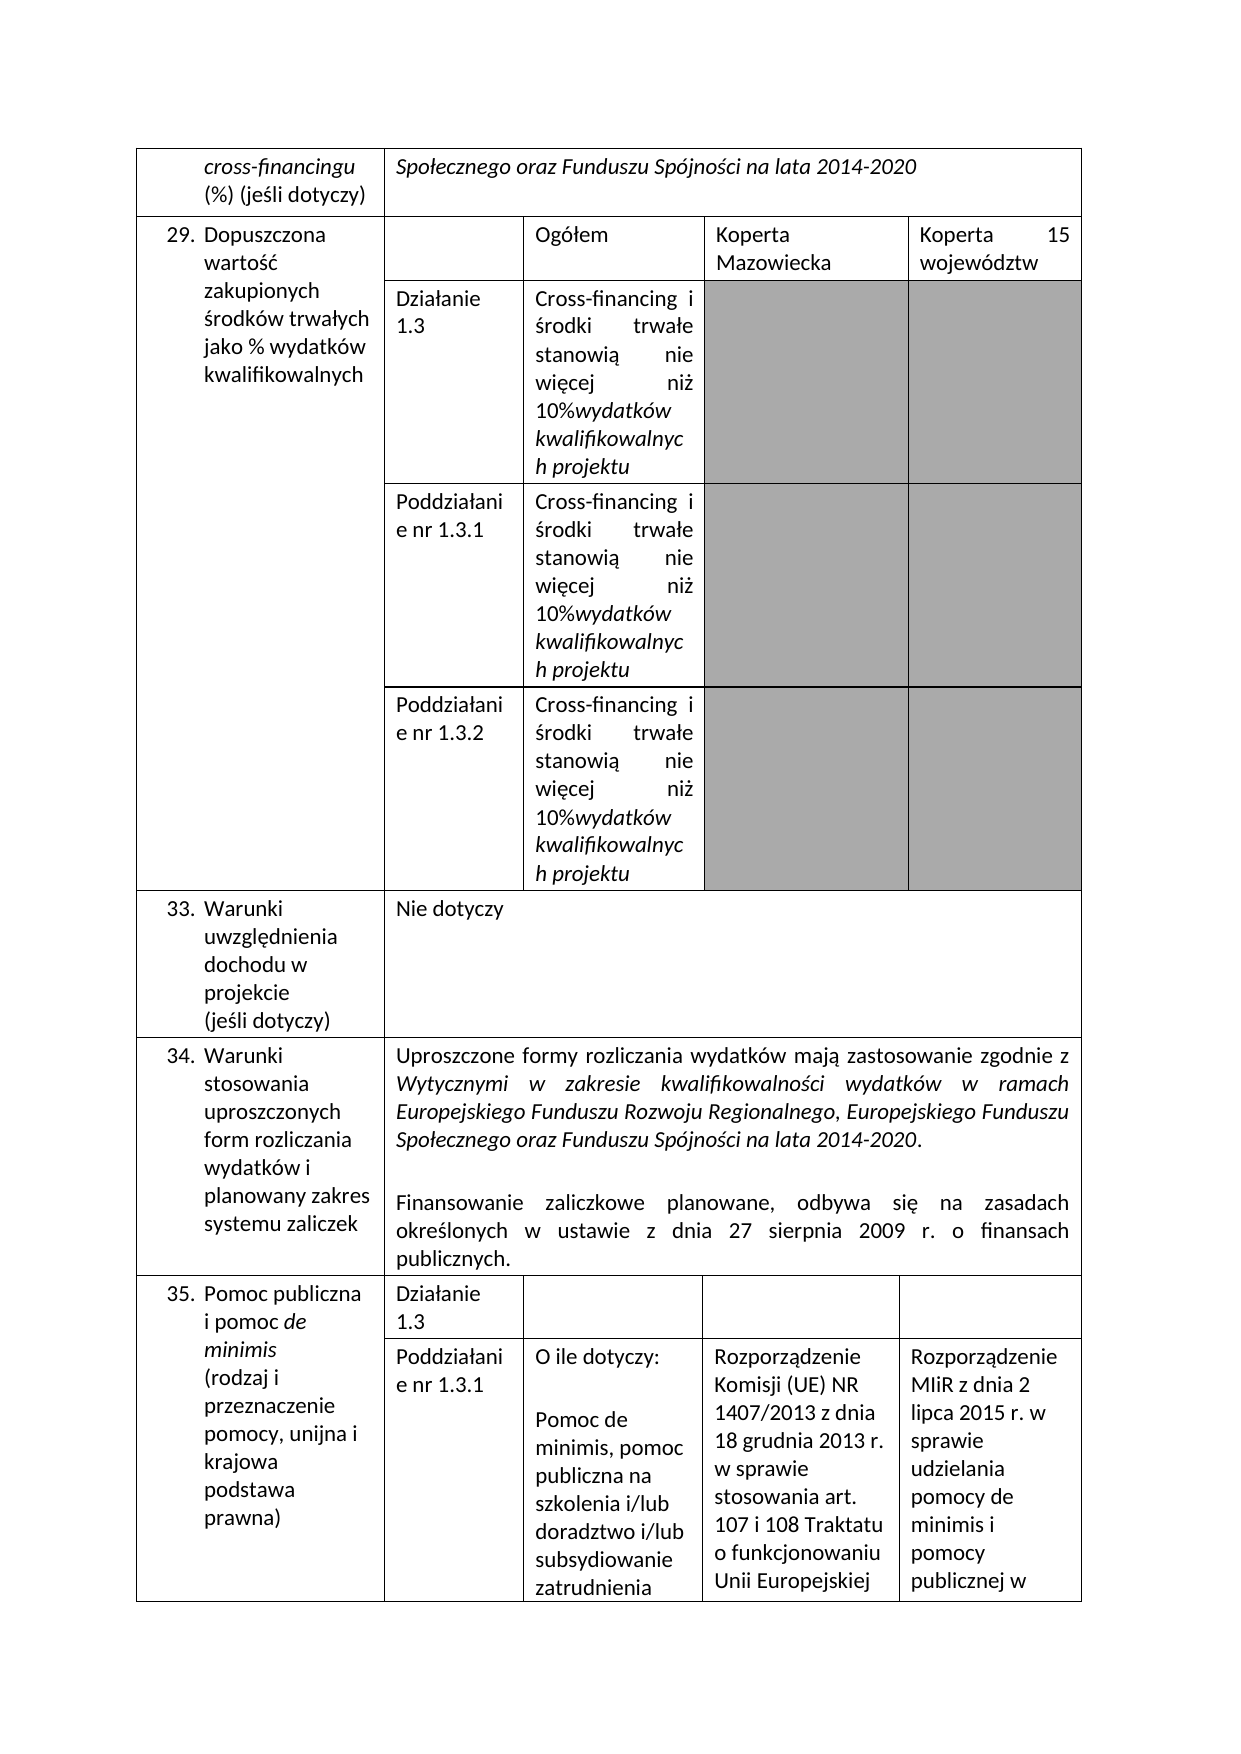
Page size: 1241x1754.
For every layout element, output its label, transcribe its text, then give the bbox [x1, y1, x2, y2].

table_cell [524, 1276, 702, 1338]
table_cell Działanie 1.3 [385, 281, 523, 483]
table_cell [524, 1339, 702, 1601]
table_cell Cross-financing i środki trwałe stanowią nie więcej niż 10%wydatków kwalifikowalnych projektu [524, 484, 704, 686]
table_cell [385, 217, 523, 279]
table_cell Działanie 1.3 [385, 1276, 523, 1338]
table_cell Warunki stosowania uproszczonych form rozliczania wydatków i planowany zakres systemu zaliczek [137, 1038, 384, 1275]
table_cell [385, 149, 1081, 216]
table_cell Dopuszczona wartość zakupionych środków trwałych jako % wydatków kwalifikowalnych [137, 217, 384, 890]
table_cell Pomoc publiczna i pomoc de minimis (rodzaj i przeznaczenie pomocy, unijna i krajowa podstawa prawna) [137, 1276, 384, 1601]
table_cell Koperta Mazowiecka [705, 217, 908, 279]
table_cell Cross-financing i środki trwałe stanowią nie więcej niż 10%wydatków kwalifikowalnych projektu [524, 281, 704, 483]
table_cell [703, 1339, 899, 1601]
table_cell Nie dotyczy [385, 891, 1081, 1037]
table_cell Warunki uwzględnienia dochodu w projekcie (jeśli dotyczy) [137, 891, 384, 1037]
table_cell [703, 1276, 899, 1338]
table_cell [909, 281, 1081, 483]
table_cell [705, 484, 908, 686]
table_cell Poddziałanie nr 1.3.2 [385, 688, 523, 890]
table_cell [705, 281, 908, 483]
table_cell Cross-financing i środki trwałe stanowią nie więcej niż 10%wydatków kwalifikowalnych projektu [524, 688, 704, 890]
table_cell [385, 1339, 523, 1601]
table_cell [909, 688, 1081, 890]
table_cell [900, 1339, 1081, 1601]
table_cell Ogółem [524, 217, 704, 279]
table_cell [137, 149, 384, 216]
table_cell [705, 688, 908, 890]
table_cell Poddziałanie nr 1.3.1 [385, 484, 523, 686]
table_cell [900, 1276, 1081, 1338]
table_cell [909, 484, 1081, 686]
table_cell Koperta 15 województw [909, 217, 1081, 279]
table_cell Uproszczone formy rozliczania wydatków mają zastosowanie zgodnie z Wytycznymi w zakresie kwalifikowalności wydatków w ramach Europejskiego Funduszu Rozwoju Regionalnego, Europejskiego Funduszu Społecznego oraz Funduszu Spójności na lata 2014-2020. Finansowanie zaliczkowe planowane, odbywa się na zasadach określonych w ustawie z dnia 27 sierpnia 2009 r. o finansach publicznych. [385, 1038, 1081, 1275]
